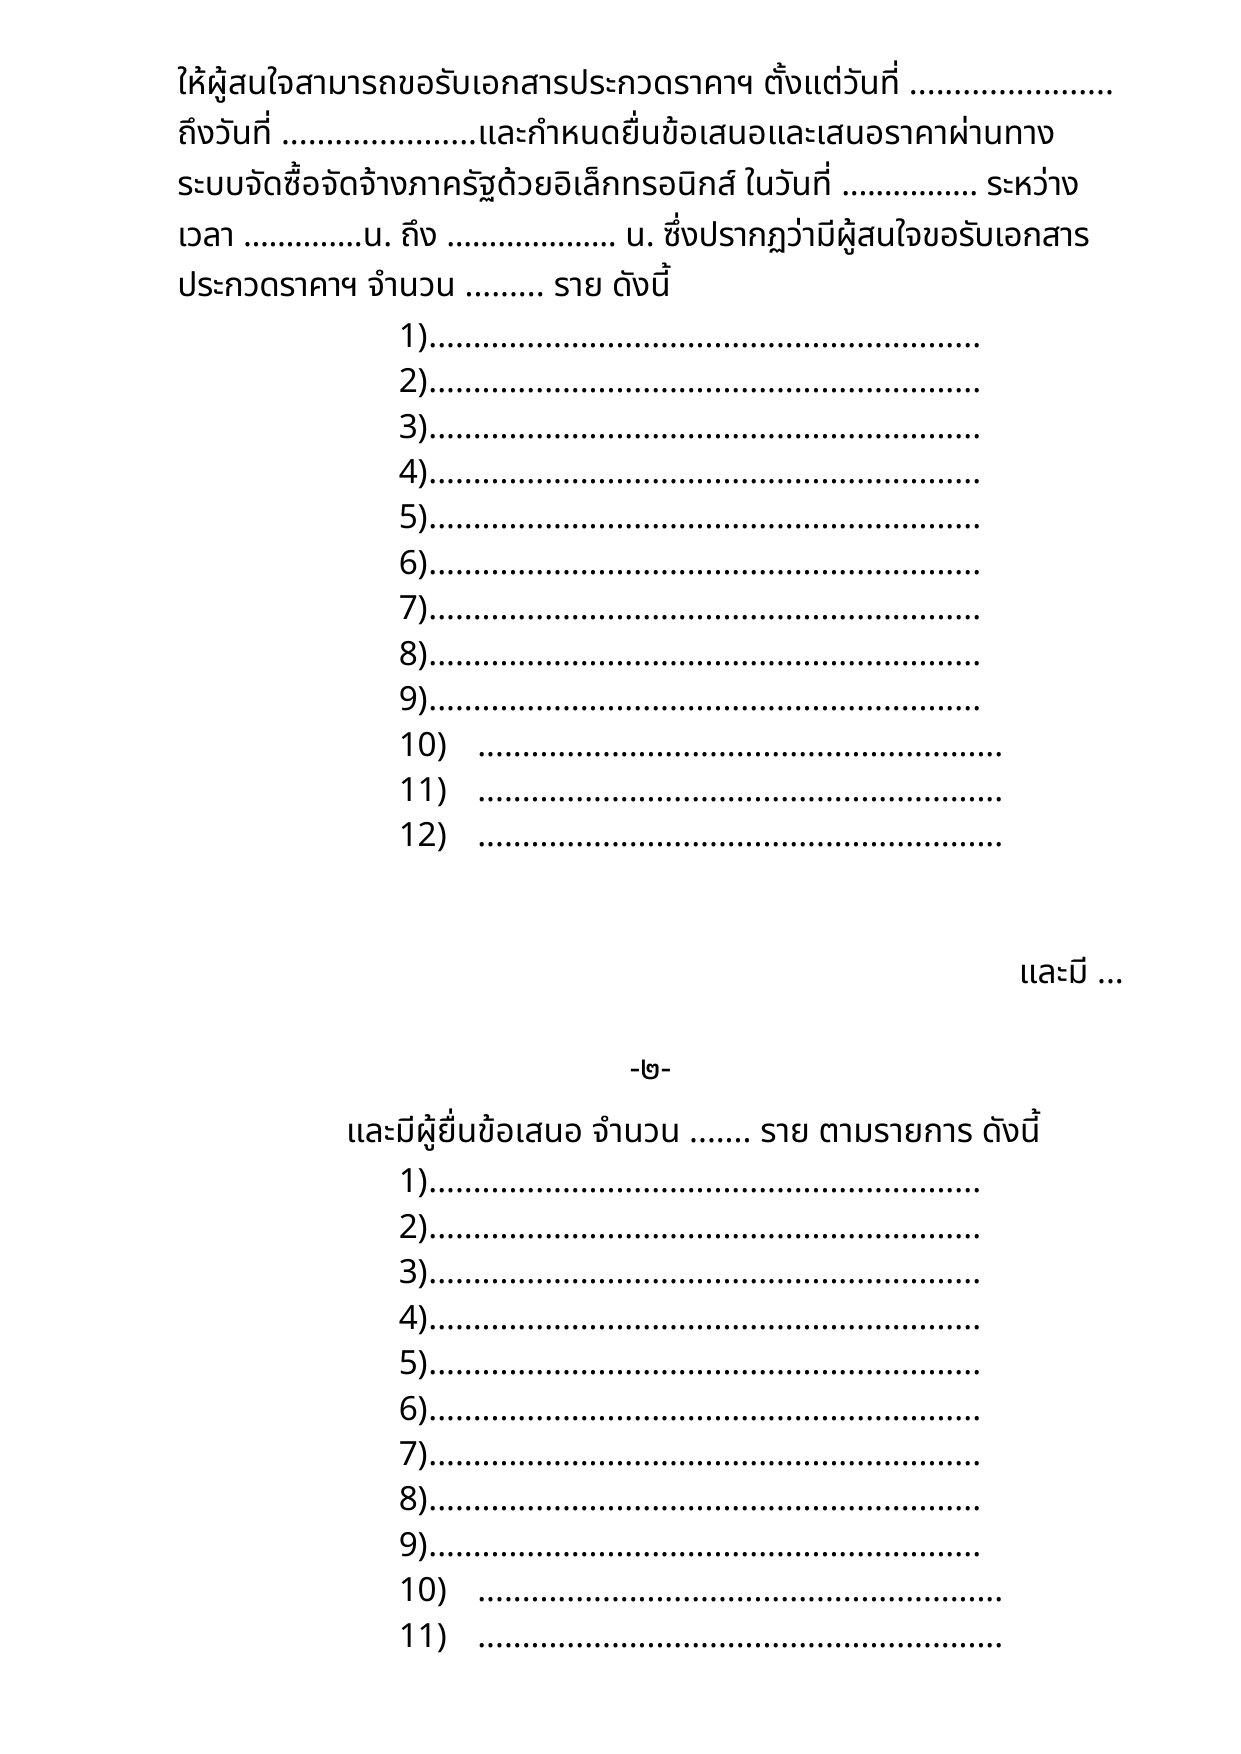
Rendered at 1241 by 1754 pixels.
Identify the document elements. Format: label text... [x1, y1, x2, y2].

title .............................................................. [398, 539, 1124, 584]
title ........................................................... [398, 1611, 1124, 1657]
title .............................................................. [398, 493, 1124, 539]
title .............................................................. [398, 584, 1124, 629]
title .............................................................. [398, 1339, 1124, 1384]
title ........................................................... [398, 811, 1124, 857]
title .............................................................. [398, 675, 1124, 720]
title .............................................................. [398, 1293, 1124, 1339]
title .............................................................. [398, 402, 1124, 448]
title .............................................................. [398, 357, 1124, 402]
title ........................................................... [398, 766, 1124, 811]
title และมี ... [177, 947, 1124, 998]
title .............................................................. [398, 629, 1124, 675]
title ........................................................... [398, 720, 1124, 766]
title -๒- [177, 1043, 1123, 1094]
title .............................................................. [398, 1384, 1124, 1430]
title .............................................................. [398, 1248, 1124, 1293]
title .............................................................. [398, 1521, 1124, 1566]
title .............................................................. [398, 1157, 1124, 1203]
title .............................................................. [398, 1475, 1124, 1521]
title .............................................................. [398, 448, 1124, 493]
title และมีผู้ยื่นข้อเสนอ จำนวน ....... ราย ตามรายการ ดังนี้ [177, 1107, 1124, 1157]
title .............................................................. [398, 312, 1124, 357]
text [177, 58, 1122, 312]
title .............................................................. [398, 1430, 1124, 1475]
title .............................................................. [398, 1203, 1124, 1248]
title ........................................................... [398, 1566, 1124, 1611]
